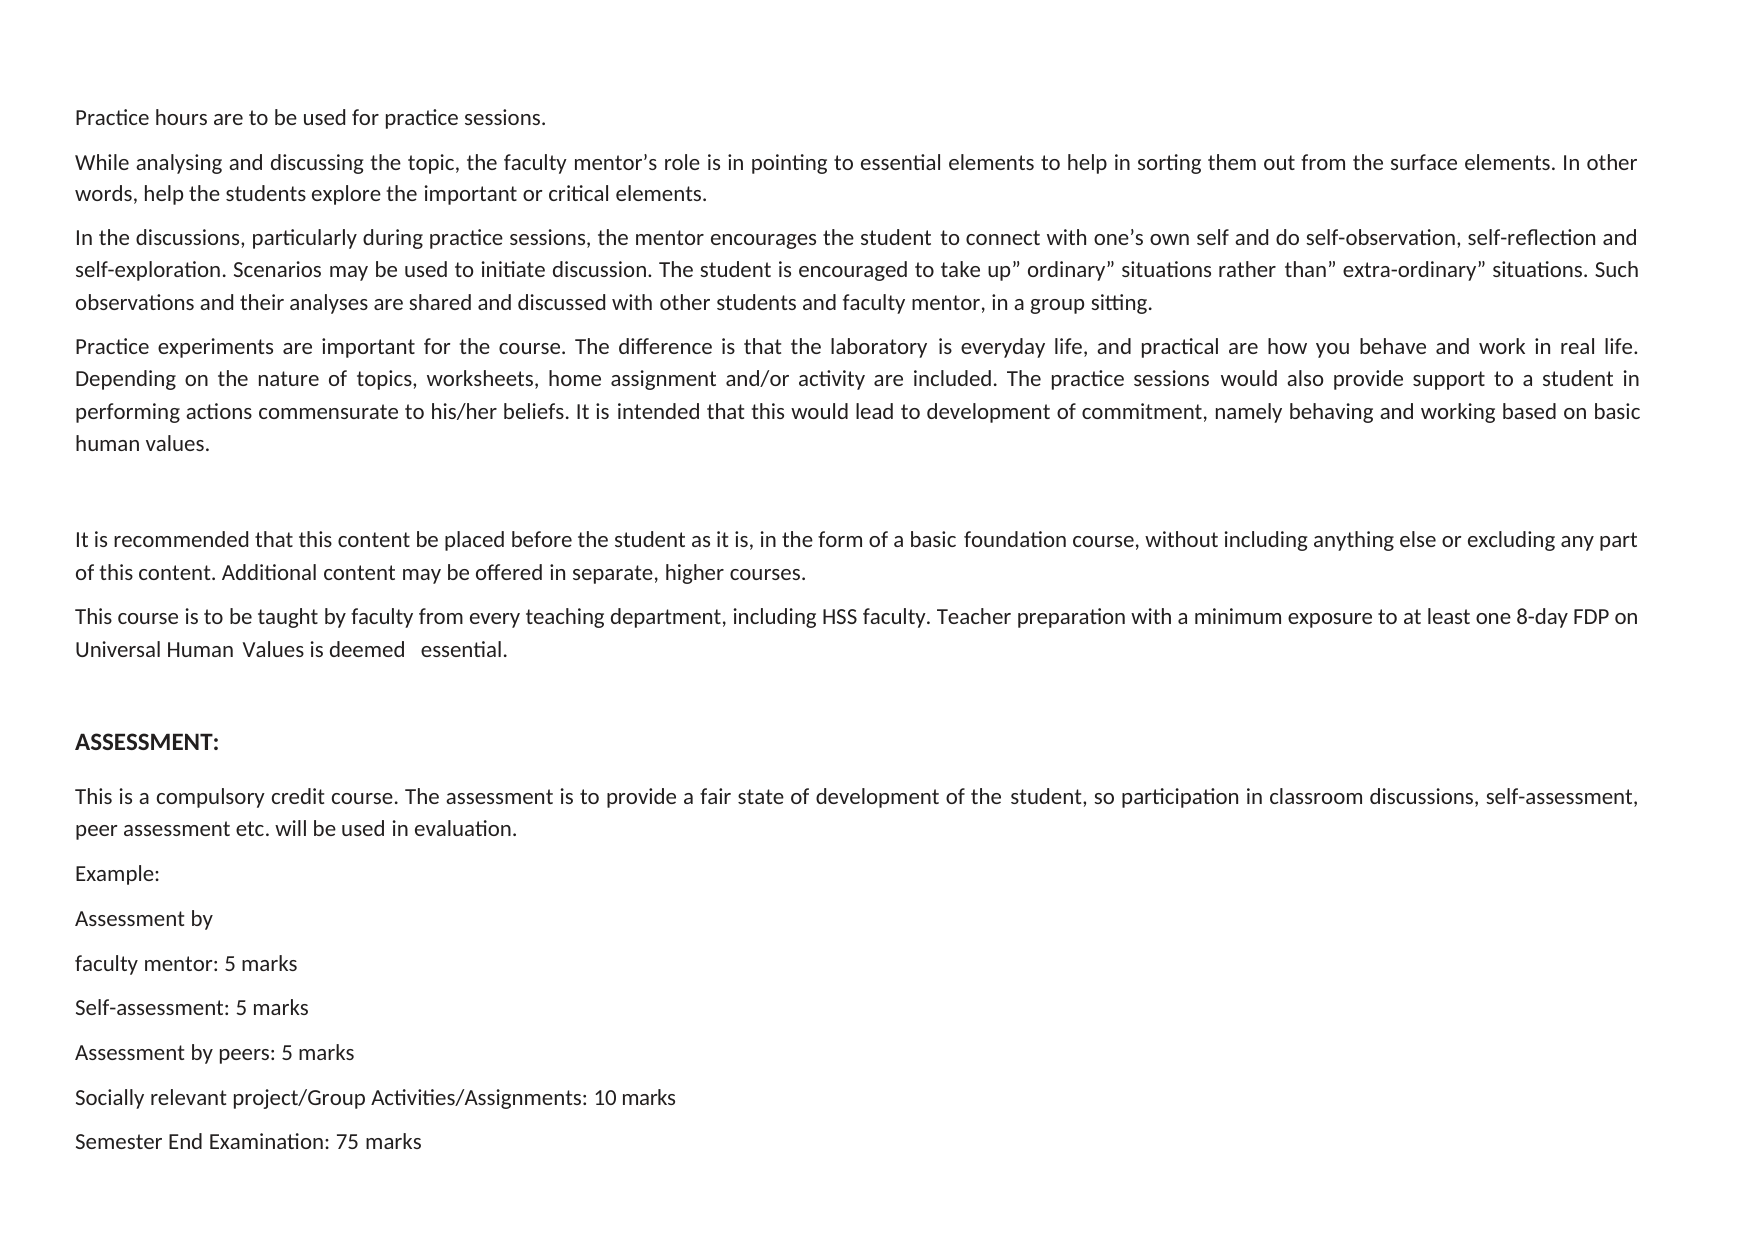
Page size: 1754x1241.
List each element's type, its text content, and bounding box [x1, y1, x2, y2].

text Assessment by [75, 904, 1105, 932]
text Semester End Examination: 75 marks [75, 1127, 1377, 1155]
text This is a compulsory credit course. The assessment is to provide a fair state of development of the student, so participation in classroom discussions, self-assessment, peer assessment etc. will be used in evaluation. [75, 782, 1639, 843]
text ASSESSMENT: [75, 727, 1679, 757]
text While analysing and discussing the topic, the faculty mentor’s role is in pointing to essential elements to help in sorting them out from the surface elements. In other words, help the students explore the important or critical elements. [75, 148, 1640, 207]
text Practice experiments are important for the course. The difference is that the laboratory is everyday life, and practical are how you behave and work in real life. Depending on the nature of topics, worksheets, home assignment and/or activity are included. The practice sessions would also provide support to a student in performing actions commensurate to his/her beliefs. It is intended that this would lead to development of commitment, namely behaving and working based on basic human values. [75, 332, 1641, 457]
text In the discussions, particularly during practice sessions, the mentor encourages the student to connect with one’s own self and do self-observation, self-reflection and self-exploration. Scenarios may be used to initiate discussion. The student is encouraged to take up” ordinary” situations rather than” extra-ordinary” situations. Such observations and their analyses are shared and discussed with other students and faculty mentor, in a group sitting. [75, 223, 1639, 316]
text This course is to be taught by faculty from every teaching department, including HSS faculty. Teacher preparation with a minimum exposure to at least one 8-day FDP on Universal Human Values is deemed essential. [75, 602, 1639, 663]
text Assessment by peers: 5 marks [75, 1038, 1679, 1066]
text Self-assessment: 5 marks [75, 993, 1105, 1021]
text Example: [75, 859, 1679, 887]
text It is recommended that this content be placed before the student as it is, in the form of a basic foundation course, without including anything else or excluding any part of this content. Additional content may be offered in separate, higher courses. [75, 526, 1639, 586]
text faculty mentor: 5 marks [75, 949, 1105, 977]
text Socially relevant project/Group Activities/Assignments: 10 marks [75, 1083, 1679, 1111]
text Practice hours are to be used for practice sessions. [75, 103, 1679, 131]
